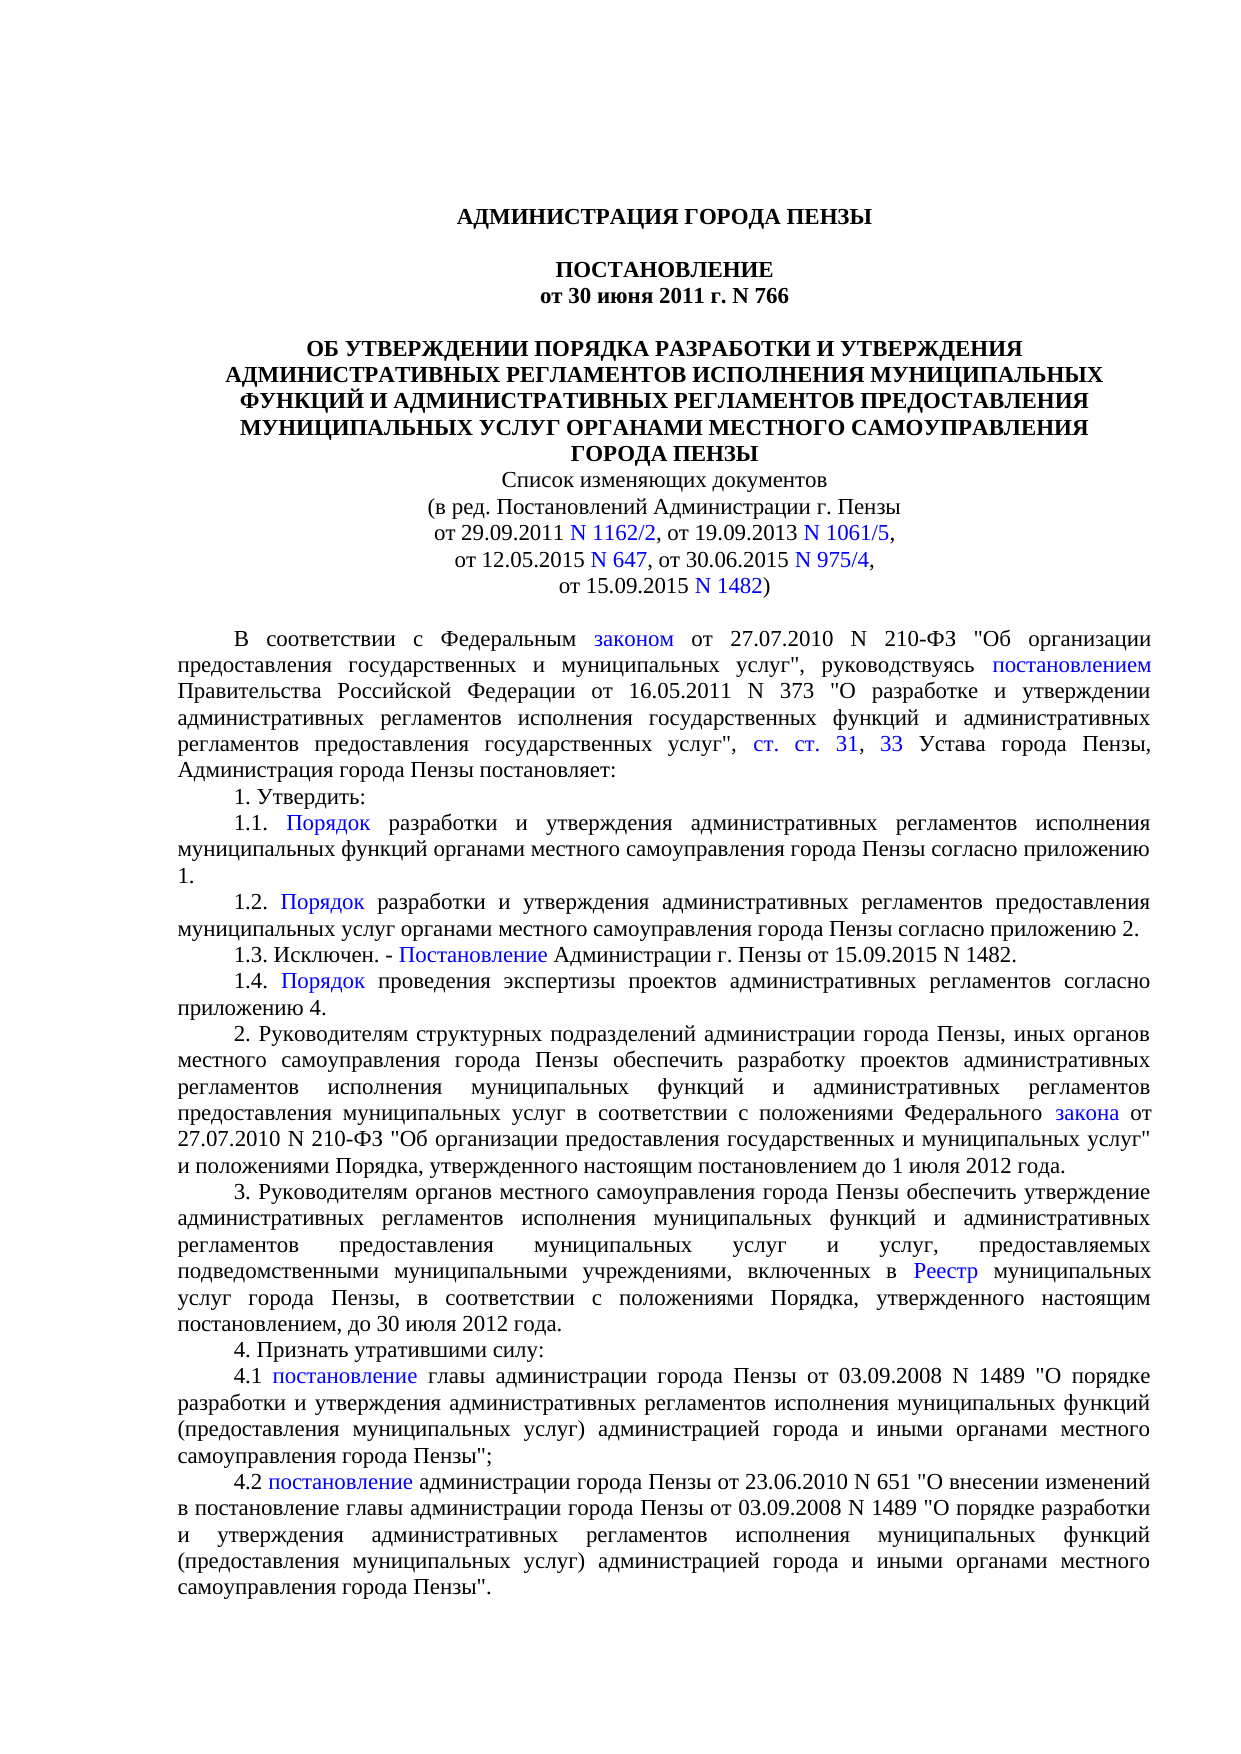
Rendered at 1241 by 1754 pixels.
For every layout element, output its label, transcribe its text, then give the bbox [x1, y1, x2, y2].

text 4.2 постановление администрации города Пензы от 23.06.2010 N 651 "О внесении изменений в постановление главы администрации города Пензы от 03.09.2008 N 1489 "О порядке разработки и утверждения административных регламентов исполнения муниципальных функций (предоставления муниципальных услуг) администрацией города и иными органами местного самоуправления города Пензы". [177, 1468, 1152, 1600]
title от 30 июня 2011 г. N 766 [177, 282, 1152, 308]
text В соответствии с Федеральным законом от 27.07.2010 N 210-ФЗ "Об организации предоставления государственных и муниципальных услуг", руководствуясь постановлением Правительства Российской Федерации от 16.05.2011 N 373 "О разработке и утверждении административных регламентов исполнения государственных функций и административных регламентов предоставления государственных услуг", ст. ст. 31, 33 Устава города Пензы, Администрация города Пензы постановляет: [177, 625, 1152, 783]
title МУНИЦИПАЛЬНЫХ УСЛУГ ОРГАНАМИ МЕСТНОГО САМОУПРАВЛЕНИЯ [177, 414, 1152, 440]
text от 12.05.2015 N 647, от 30.06.2015 N 975/4, [177, 546, 1152, 572]
text 1. Утвердить: [177, 783, 1152, 809]
text Список изменяющих документов [177, 467, 1152, 493]
text 3. Руководителям органов местного самоуправления города Пензы обеспечить утверждение административных регламентов исполнения муниципальных функций и административных регламентов предоставления муниципальных услуг и услуг, предоставляемых подведомственными муниципальными учреждениями, включенных в Реестр муниципальных услуг города Пензы, в соответствии с положениями Порядка, утвержденного настоящим постановлением, до 30 июля 2012 года. [177, 1178, 1152, 1336]
text 1.2. Порядок разработки и утверждения административных регламентов предоставления муниципальных услуг органами местного самоуправления города Пензы согласно приложению 2. [177, 888, 1152, 941]
text от 29.09.2011 N 1162/2, от 19.09.2013 N 1061/5, [177, 519, 1152, 546]
text 2. Руководителям структурных подразделений администрации города Пензы, иных органов местного самоуправления города Пензы обеспечить разработку проектов административных регламентов исполнения муниципальных функций и административных регламентов предоставления муниципальных услуг в соответствии с положениями Федерального закона от 27.07.2010 N 210-ФЗ "Об организации предоставления государственных и муниципальных услуг" и положениями Порядка, утвержденного настоящим постановлением до 1 июля 2012 года. [177, 1020, 1152, 1178]
title АДМИНИСТРАЦИЯ ГОРОДА ПЕНЗЫ [177, 203, 1152, 229]
text от 15.09.2015 N 1482) [177, 572, 1152, 598]
text (в ред. Постановлений Администрации г. Пензы [177, 493, 1152, 519]
title ОБ УТВЕРЖДЕНИИ ПОРЯДКА РАЗРАБОТКИ И УТВЕРЖДЕНИЯ [177, 335, 1152, 361]
text 1.4. Порядок проведения экспертизы проектов административных регламентов согласно приложению 4. [177, 967, 1152, 1020]
title ПОСТАНОВЛЕНИЕ [177, 256, 1152, 282]
text 1.1. Порядок разработки и утверждения административных регламентов исполнения муниципальных функций органами местного самоуправления города Пензы согласно приложению 1. [177, 809, 1152, 888]
text 1.3. Исключен. - Постановление Администрации г. Пензы от 15.09.2015 N 1482. [177, 941, 1152, 967]
title ФУНКЦИЙ И АДМИНИСТРАТИВНЫХ РЕГЛАМЕНТОВ ПРЕДОСТАВЛЕНИЯ [177, 387, 1152, 414]
title ГОРОДА ПЕНЗЫ [177, 440, 1152, 467]
text 4.1 постановление главы администрации города Пензы от 03.09.2008 N 1489 "О порядке разработки и утверждения административных регламентов исполнения муниципальных функций (предоставления муниципальных услуг) администрацией города и иными органами местного самоуправления города Пензы"; [177, 1363, 1152, 1468]
text 4. Признать утратившими силу: [177, 1336, 1152, 1363]
title АДМИНИСТРАТИВНЫХ РЕГЛАМЕНТОВ ИСПОЛНЕНИЯ МУНИЦИПАЛЬНЫХ [177, 361, 1152, 387]
